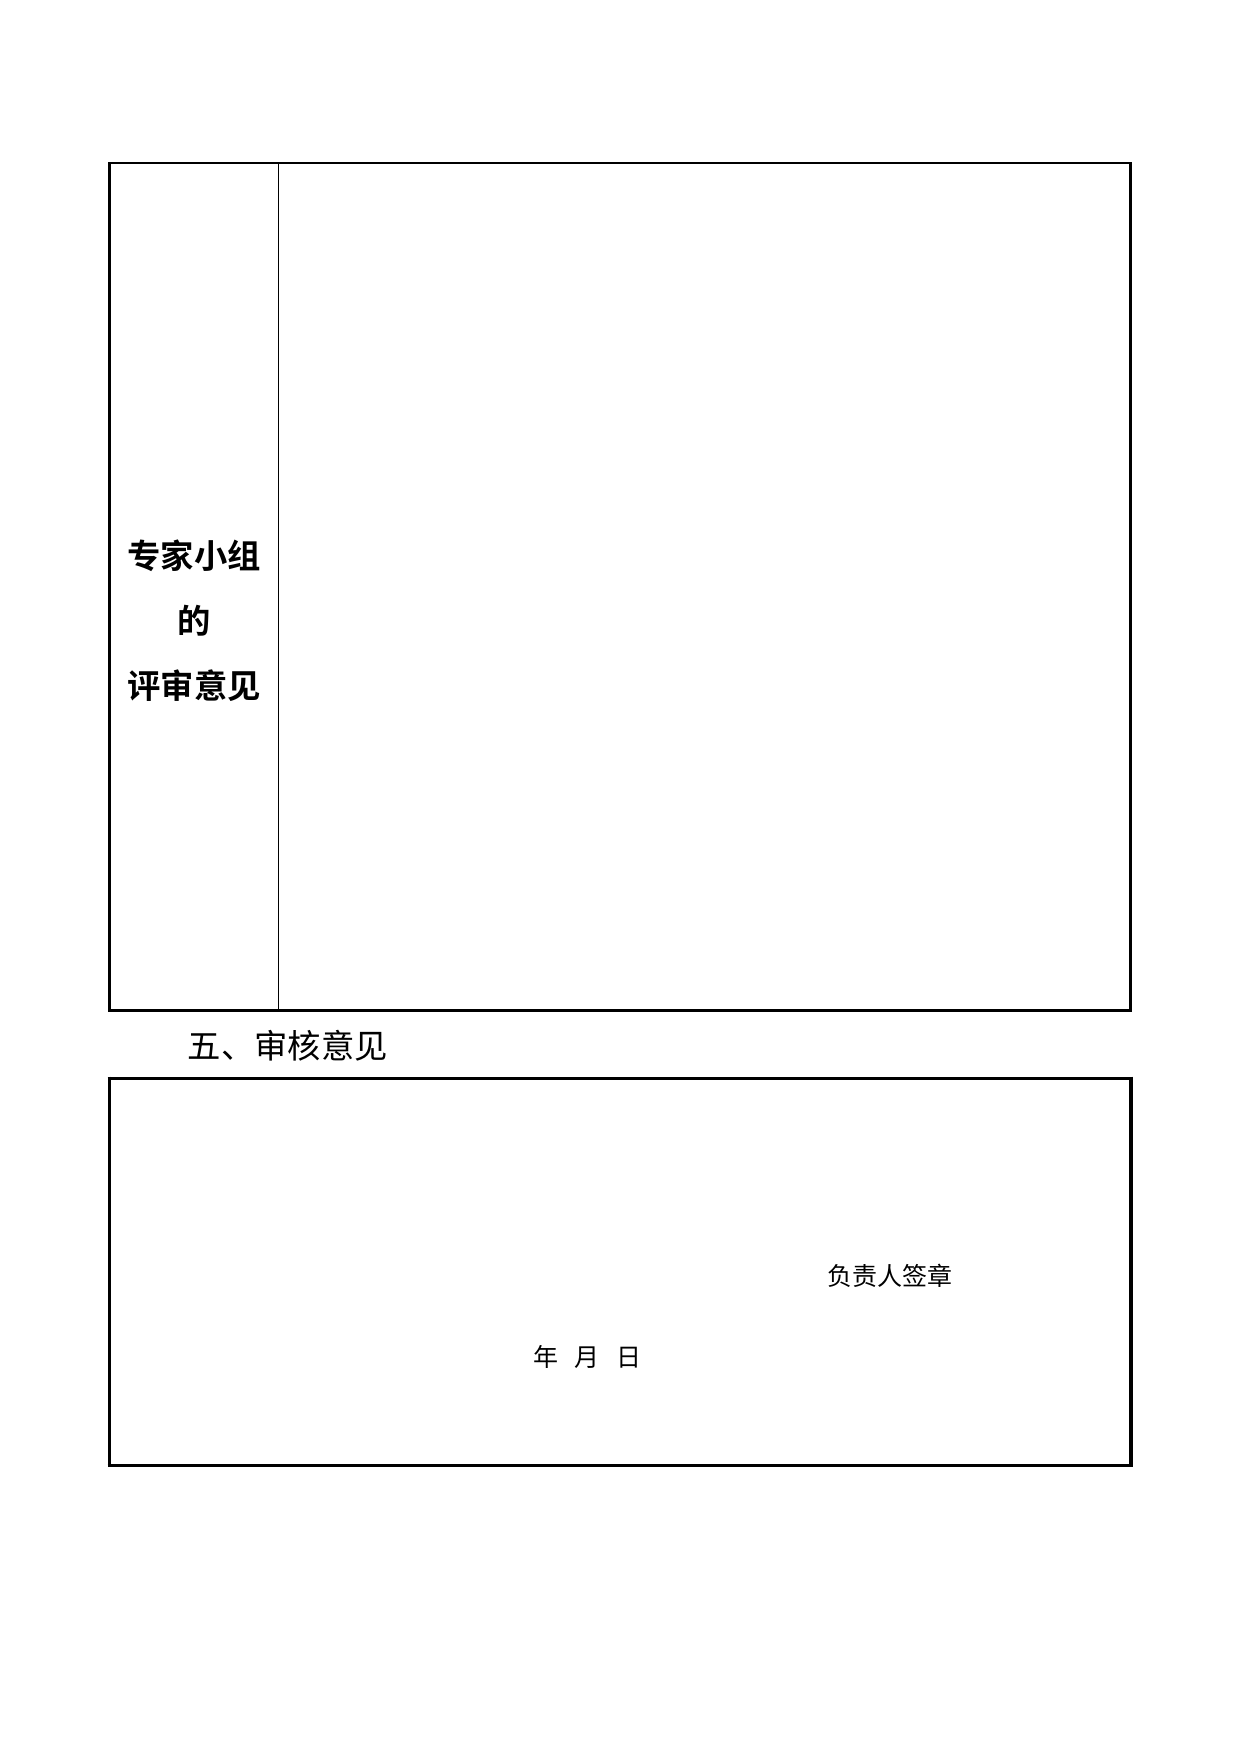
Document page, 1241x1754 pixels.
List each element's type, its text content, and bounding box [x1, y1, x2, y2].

table_header 负责人签章 年 月 日 [111, 1080, 1129, 1464]
table_cell [279, 164, 1129, 1008]
text 五、审核意见 [187, 1012, 1053, 1077]
table_cell 专家小组的 评审意见 [111, 164, 278, 1008]
